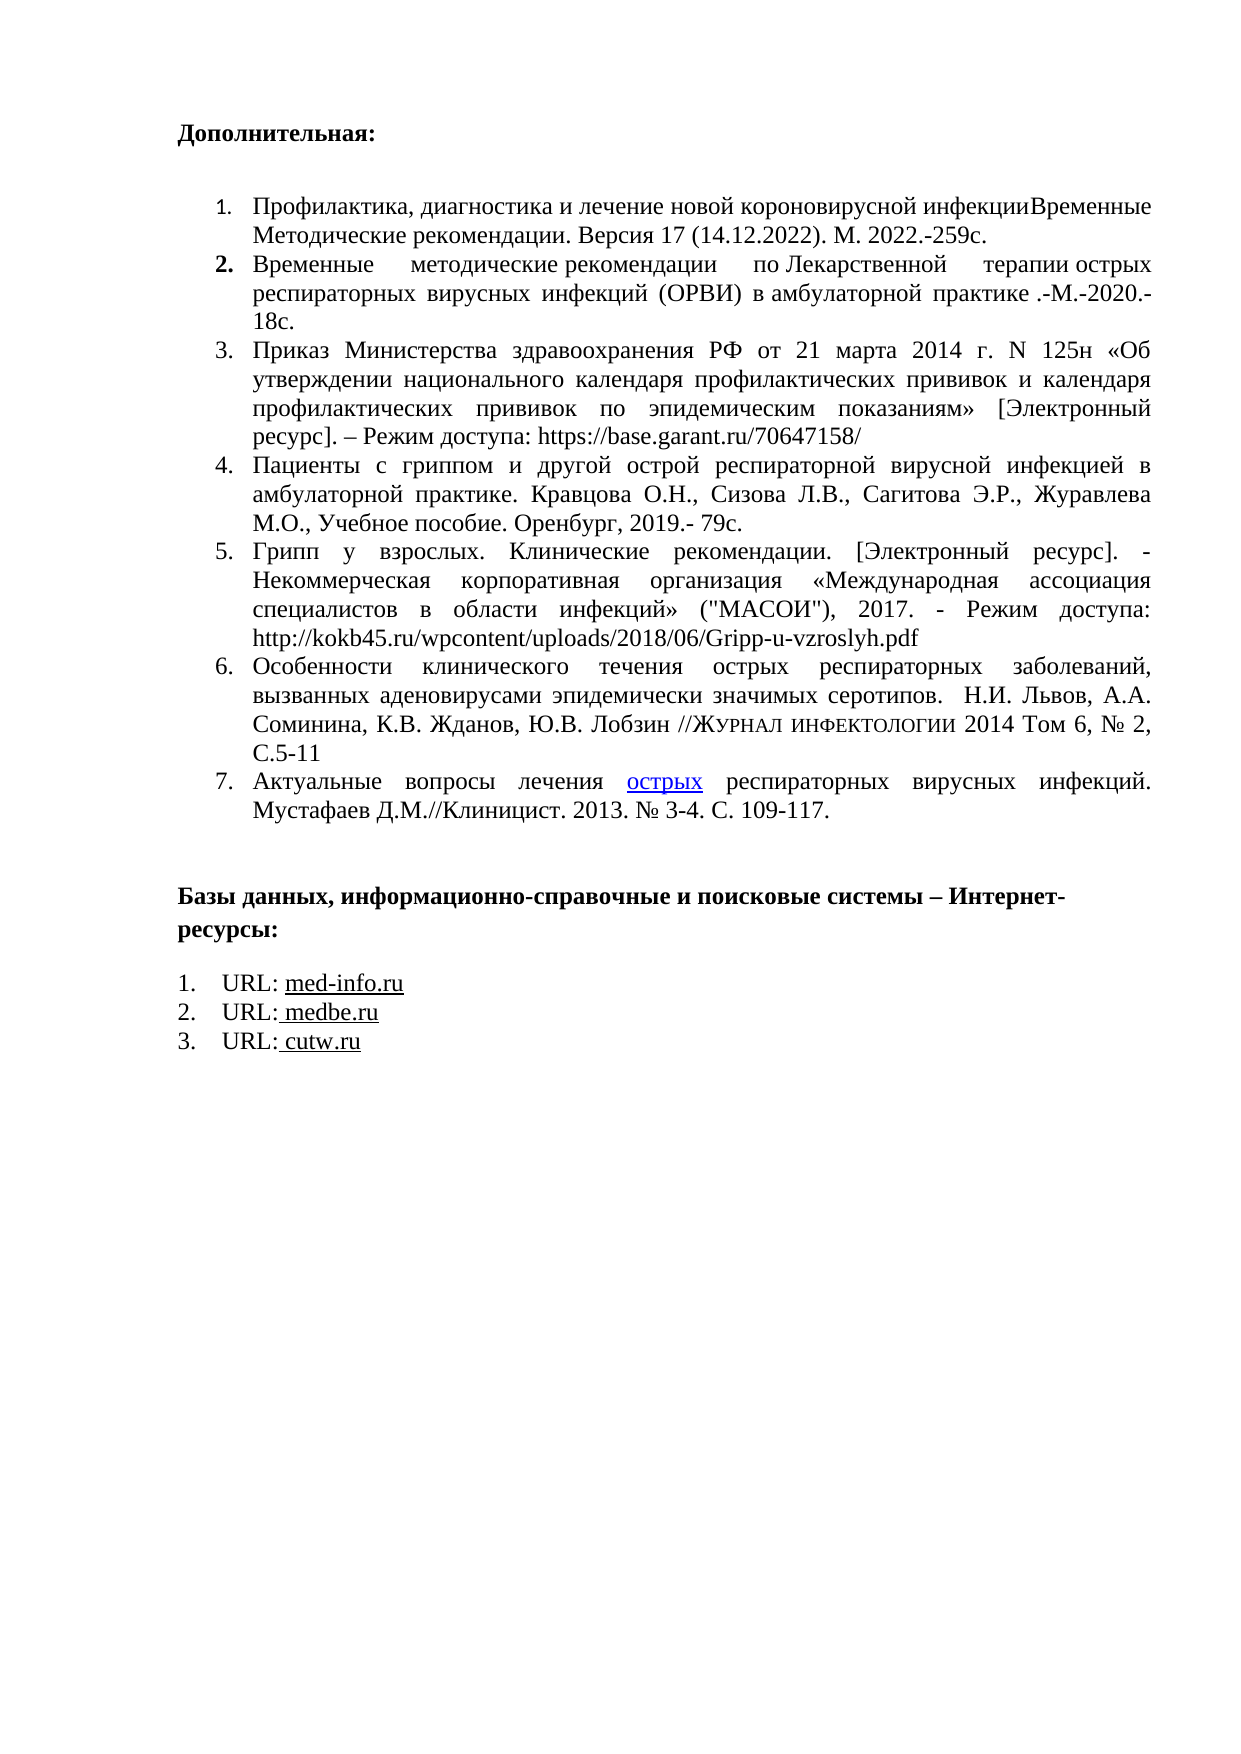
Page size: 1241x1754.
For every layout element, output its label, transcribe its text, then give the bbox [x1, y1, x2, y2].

list Пациенты с гриппом и другой острой респираторной вирусной инфекцией в амбулаторной практике. Кравцова О.Н., Сизова Л.В., Сагитова Э.Р., Журавлева М.О., Учебное пособие. Оренбург, 2019.- 79с. [215, 450, 1152, 536]
text Дополнительная: [177, 118, 1152, 147]
list URL: medbe.ru [177, 997, 1152, 1026]
list Профилактика, диагностика и лечение новой короновирусной инфекцииВременные Методические рекомендации. Версия 17 (14.12.2022). М. 2022.-259с. [215, 191, 1152, 249]
list Приказ Министерства здравоохранения РФ от 21 марта 2014 г. N 125н «Об утверждении национального календаря профилактических прививок и календаря профилактических прививок по эпидемическим показаниям» [Электронный ресурс]. – Режим доступа: https://base.garant.ru/70647158/ [215, 335, 1152, 450]
list URL: med-info.ru [177, 968, 1152, 997]
list Особенности клинического течения острых респираторных заболеваний, вызванных аденовирусами эпидемически значимых серотипов. Н.И. Львов, А.А. Соминина, К.В. Жданов, Ю.В. Лобзин //Журнал инфектологии 2014 Том 6, № 2, С.5-11 [215, 651, 1152, 766]
list Временные методические рекомендации по Лекарственной терапии острых респираторных вирусных инфекций (ОРВИ) в амбулаторной практике .-М.-2020.- 18с. [215, 249, 1152, 335]
list URL: cutw.ru [177, 1026, 1152, 1054]
list Грипп у взрослых. Клинические рекомендации. [Электронный ресурс]. - Некоммерческая корпоративная организация «Международная ассоциация специалистов в области инфекций» ("МАСОИ"), 2017. - Режим доступа: http://kokb45.ru/wpcontent/uploads/2018/06/Gripp-u-vzroslyh.pdf [215, 536, 1152, 651]
list Актуальные вопросы лечения острых респираторных вирусных инфекций. Мустафаев Д.М.//Клиницист. 2013. № 3-4. С. 109-117. [215, 766, 1152, 824]
text Базы данных, информационно-справочные и поисковые системы – Интернет-ресурсы: [177, 881, 1152, 943]
